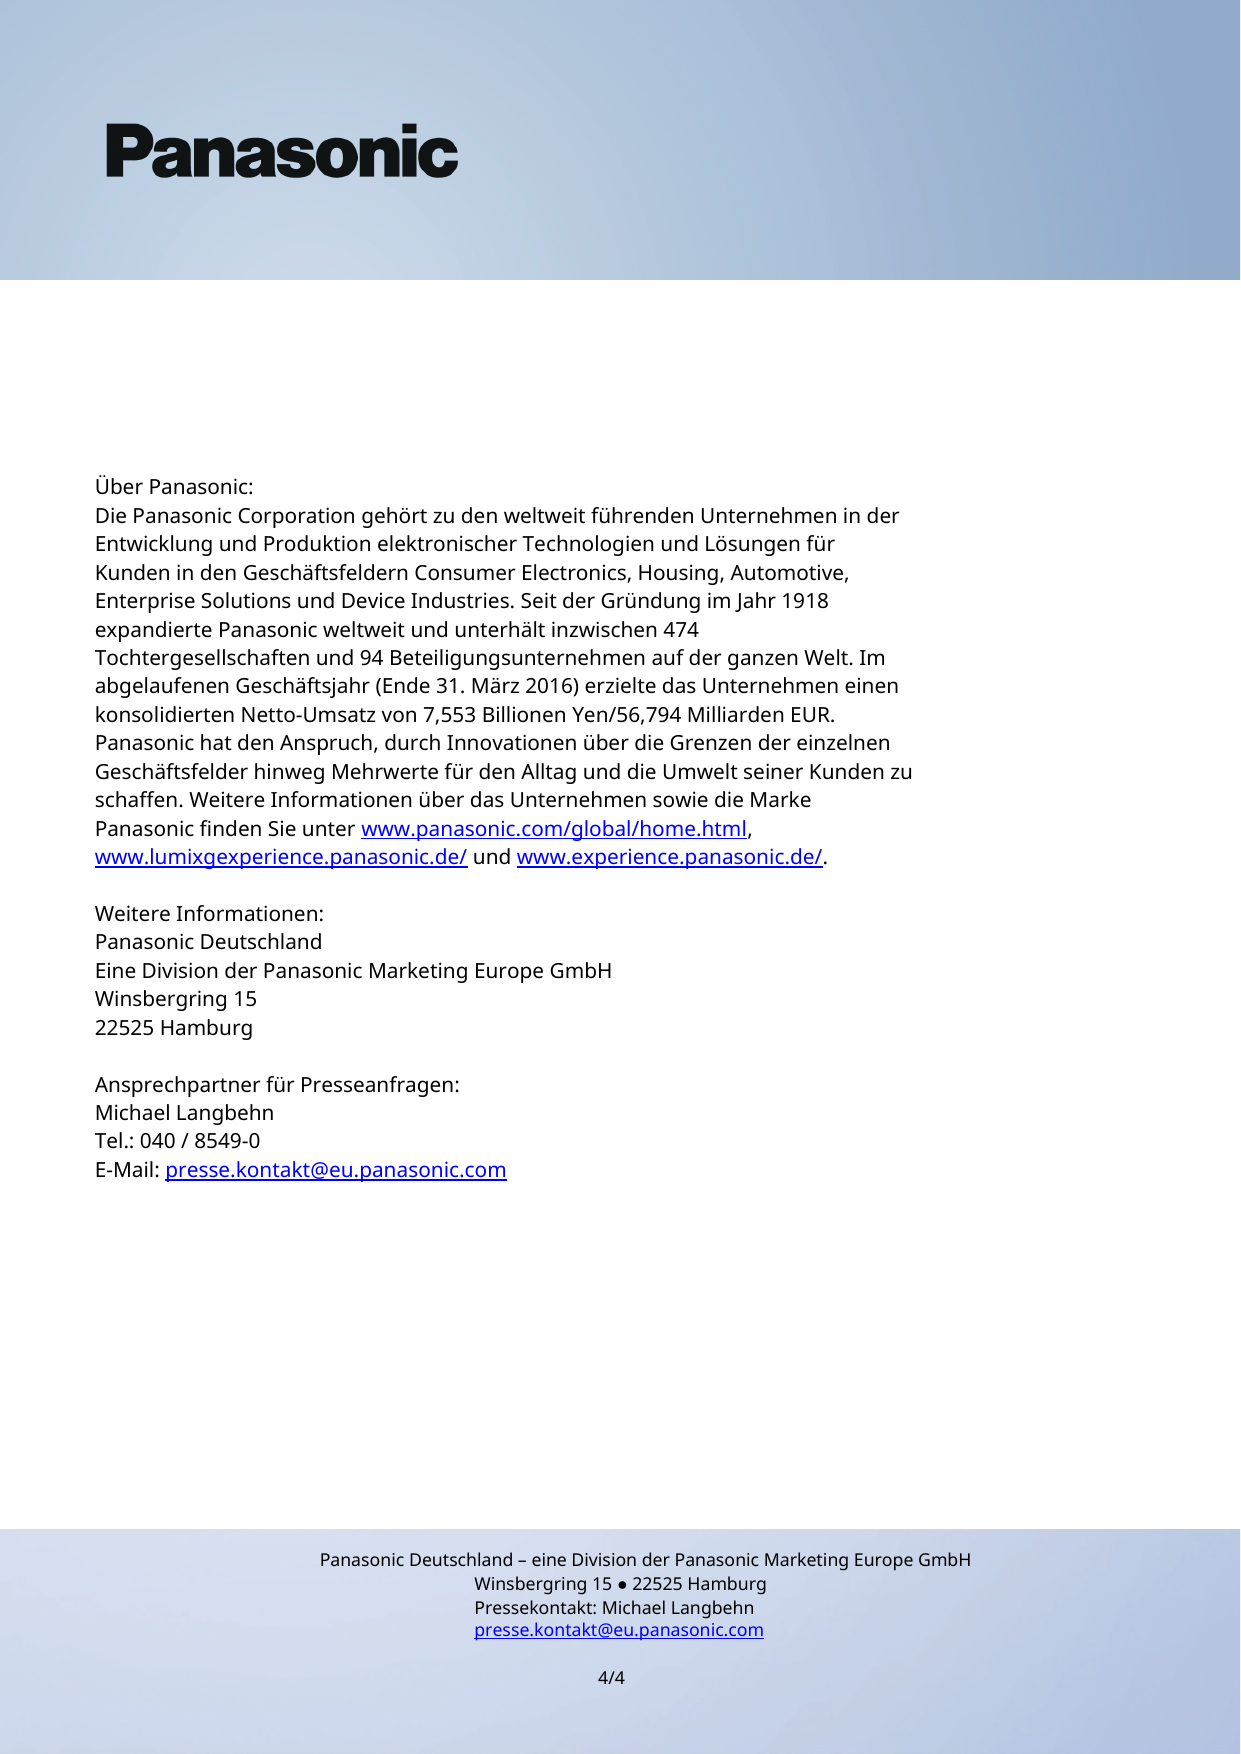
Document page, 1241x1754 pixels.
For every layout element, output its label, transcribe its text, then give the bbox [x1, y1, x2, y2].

text 22525 Hamburg [94, 1013, 915, 1041]
text Über Panasonic: [94, 472, 915, 501]
text Weitere Informationen: [94, 899, 915, 927]
text Die Panasonic Corporation gehört zu den weltweit führenden Unternehmen in der Entwicklung und Produktion elektronischer Technologien und Lösungen für Kunden in den Geschäftsfeldern Consumer Electronics, Housing, Automotive, Enterprise Solutions und Device Industries. Seit der Gründung im Jahr 1918 expandierte Panasonic weltweit und unterhält inzwischen 474 Tochtergesellschaften und 94 Beteiligungsunternehmen auf der ganzen Welt. Im abgelaufenen Geschäftsjahr (Ende 31. März 2016) erzielte das Unternehmen einen konsolidierten Netto-Umsatz von 7,553 Billionen Yen/56,794 Milliarden EUR. Panasonic hat den Anspruch, durch Innovationen über die Grenzen der einzelnen Geschäftsfelder hinweg Mehrwerte für den Alltag und die Umwelt seiner Kunden zu schaffen. Weitere Informationen über das Unternehmen sowie die Marke Panasonic finden Sie unter www.panasonic.com/global/home.html, www.lumixgexperience.panasonic.de/ und www.experience.panasonic.de/. [94, 501, 915, 871]
text Panasonic Deutschland [94, 927, 915, 956]
text Eine Division der Panasonic Marketing Europe GmbH [94, 956, 915, 984]
picture [0, 0, 1241, 280]
picture [0, 1529, 1241, 1754]
text Ansprechpartner für Presseanfragen: Michael Langbehn Tel.: 040 / 8549-0 E-Mail: presse.kontakt@eu.panasonic.com [94, 1070, 915, 1183]
text Winsbergring 15 [94, 984, 915, 1013]
